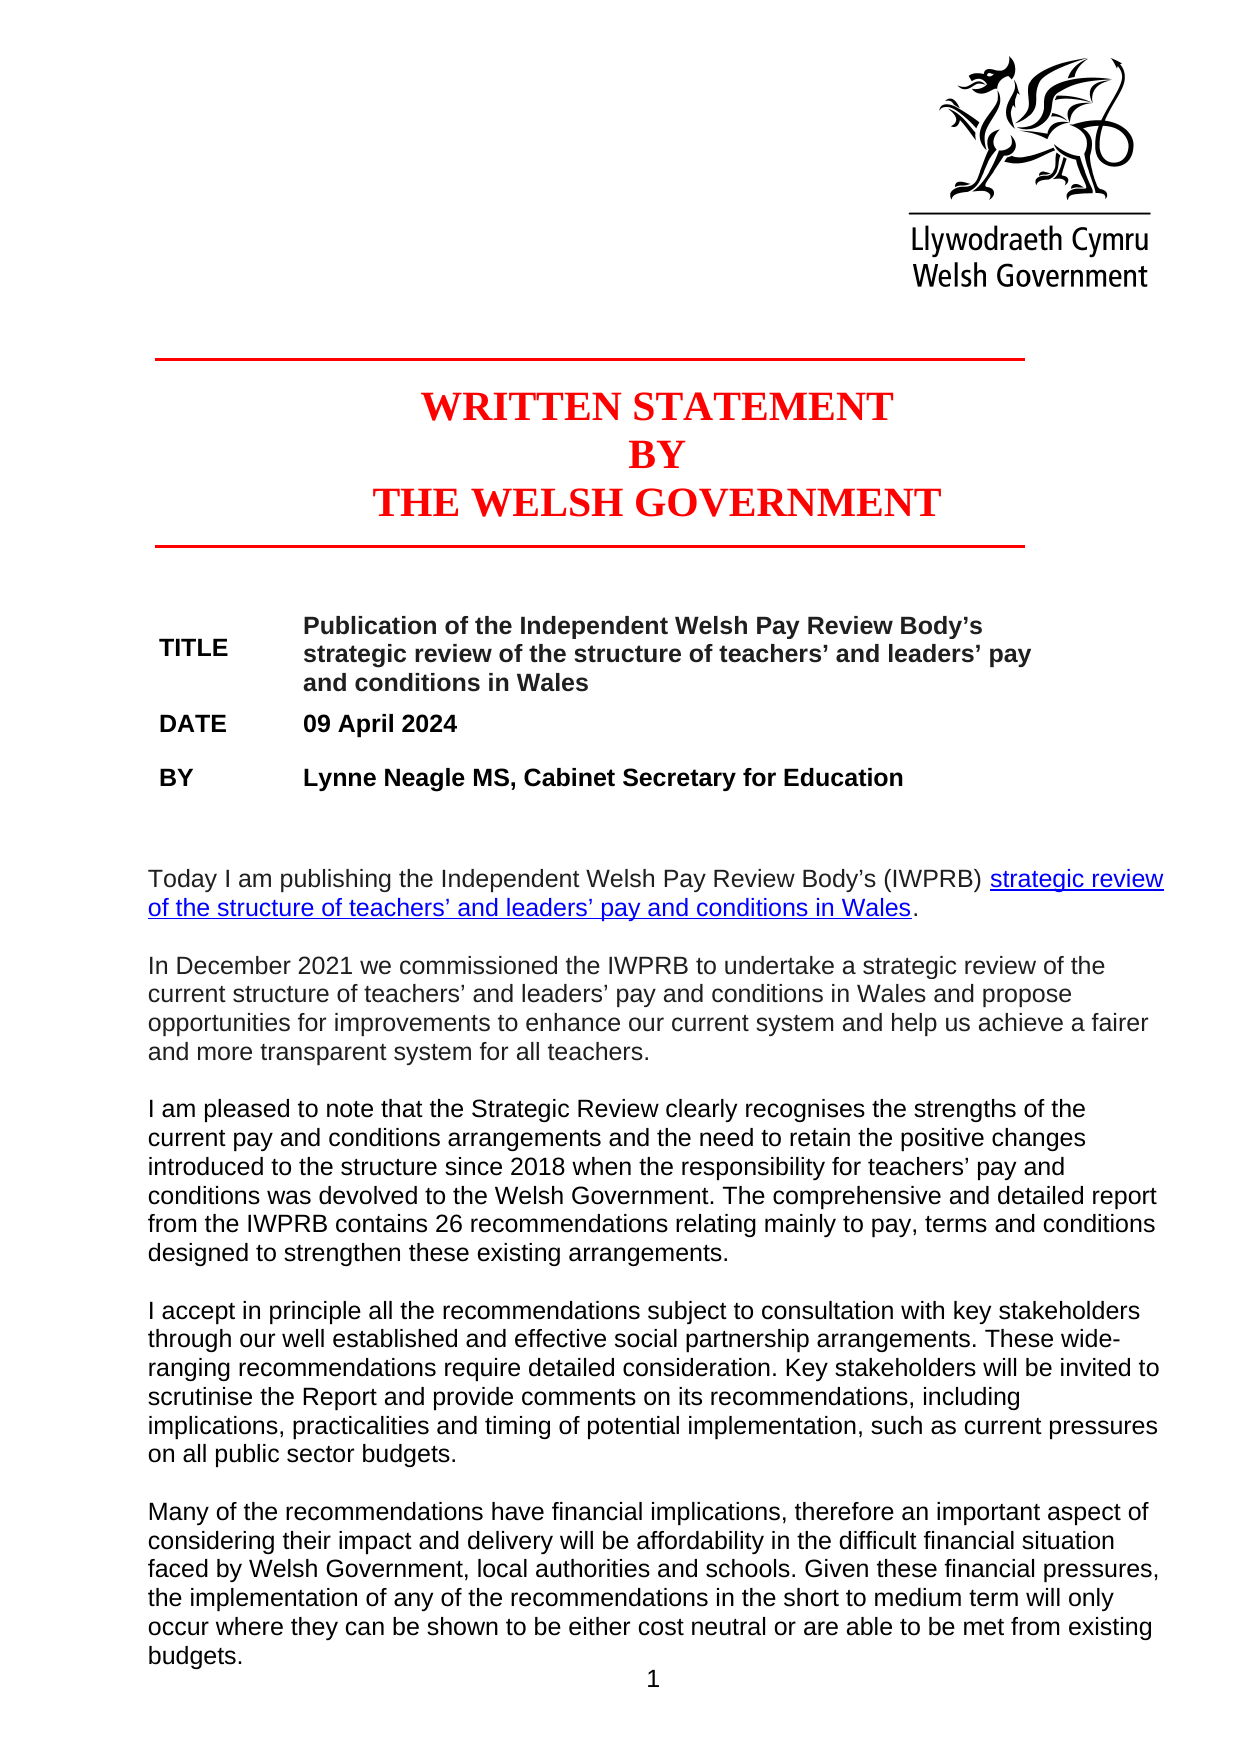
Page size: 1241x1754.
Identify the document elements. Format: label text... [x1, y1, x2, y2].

text Many of the recommendations have financial implications, therefore an important aspect of considering their impact and delivery will be affordability in the difficult financial situation faced by Welsh Government, local authorities and schools. Given these financial pressures, the implementation of any of the recommendations in the short to medium term will only occur where they can be shown to be either cost neutral or are able to be met from existing budgets. [148, 1497, 1166, 1669]
table_header Publication of the Independent Welsh Pay Review Body’s strategic review of the structure of teachers’ and leaders’ pay and conditions in Wales [292, 557, 1089, 697]
text I accept in principle all the recommendations subject to consultation with key stakeholders through our well established and effective social partnership arrangements. These wide-ranging recommendations require detailed consideration. Key stakeholders will be invited to scrutinise the Report and provide comments on its recommendations, including implications, practicalities and timing of potential implementation, such as current pressures on all public sector budgets. [148, 1296, 1166, 1468]
subtitle WRITTEN STATEMENT [148, 382, 1166, 430]
picture [908, 56, 1151, 287]
subtitle BY [148, 430, 1166, 478]
table_cell DATE [148, 697, 292, 751]
subtitle THE WELSH GOVERNMENT [148, 478, 1166, 526]
table_cell BY [148, 751, 292, 804]
text In December 2021 we commissioned the IWPRB to undertake a strategic review of the current structure of teachers’ and leaders’ pay and conditions in Wales and propose opportunities for improvements to enhance our current system and help us achieve a fairer and more transparent system for all teachers. [651, 951, 1166, 1066]
text Today I am publishing the Independent Welsh Pay Review Body’s (IWPRB) strategic review of the structure of teachers’ and leaders’ pay and conditions in Wales. [919, 864, 1166, 922]
table_header TITLE [148, 557, 292, 697]
table_cell Lynne Neagle MS, Cabinet Secretary for Education [292, 751, 1089, 804]
table_cell 09 April 2024 [292, 697, 1089, 751]
text I am pleased to note that the Strategic Review clearly recognises the strengths of the current pay and conditions arrangements and the need to retain the positive changes introduced to the structure since 2018 when the responsibility for teachers’ pay and conditions was devolved to the Welsh Government. The comprehensive and detailed report from the IWPRB contains 26 recommendations relating mainly to pay, terms and conditions designed to strengthen these existing arrangements. [148, 1094, 1166, 1267]
